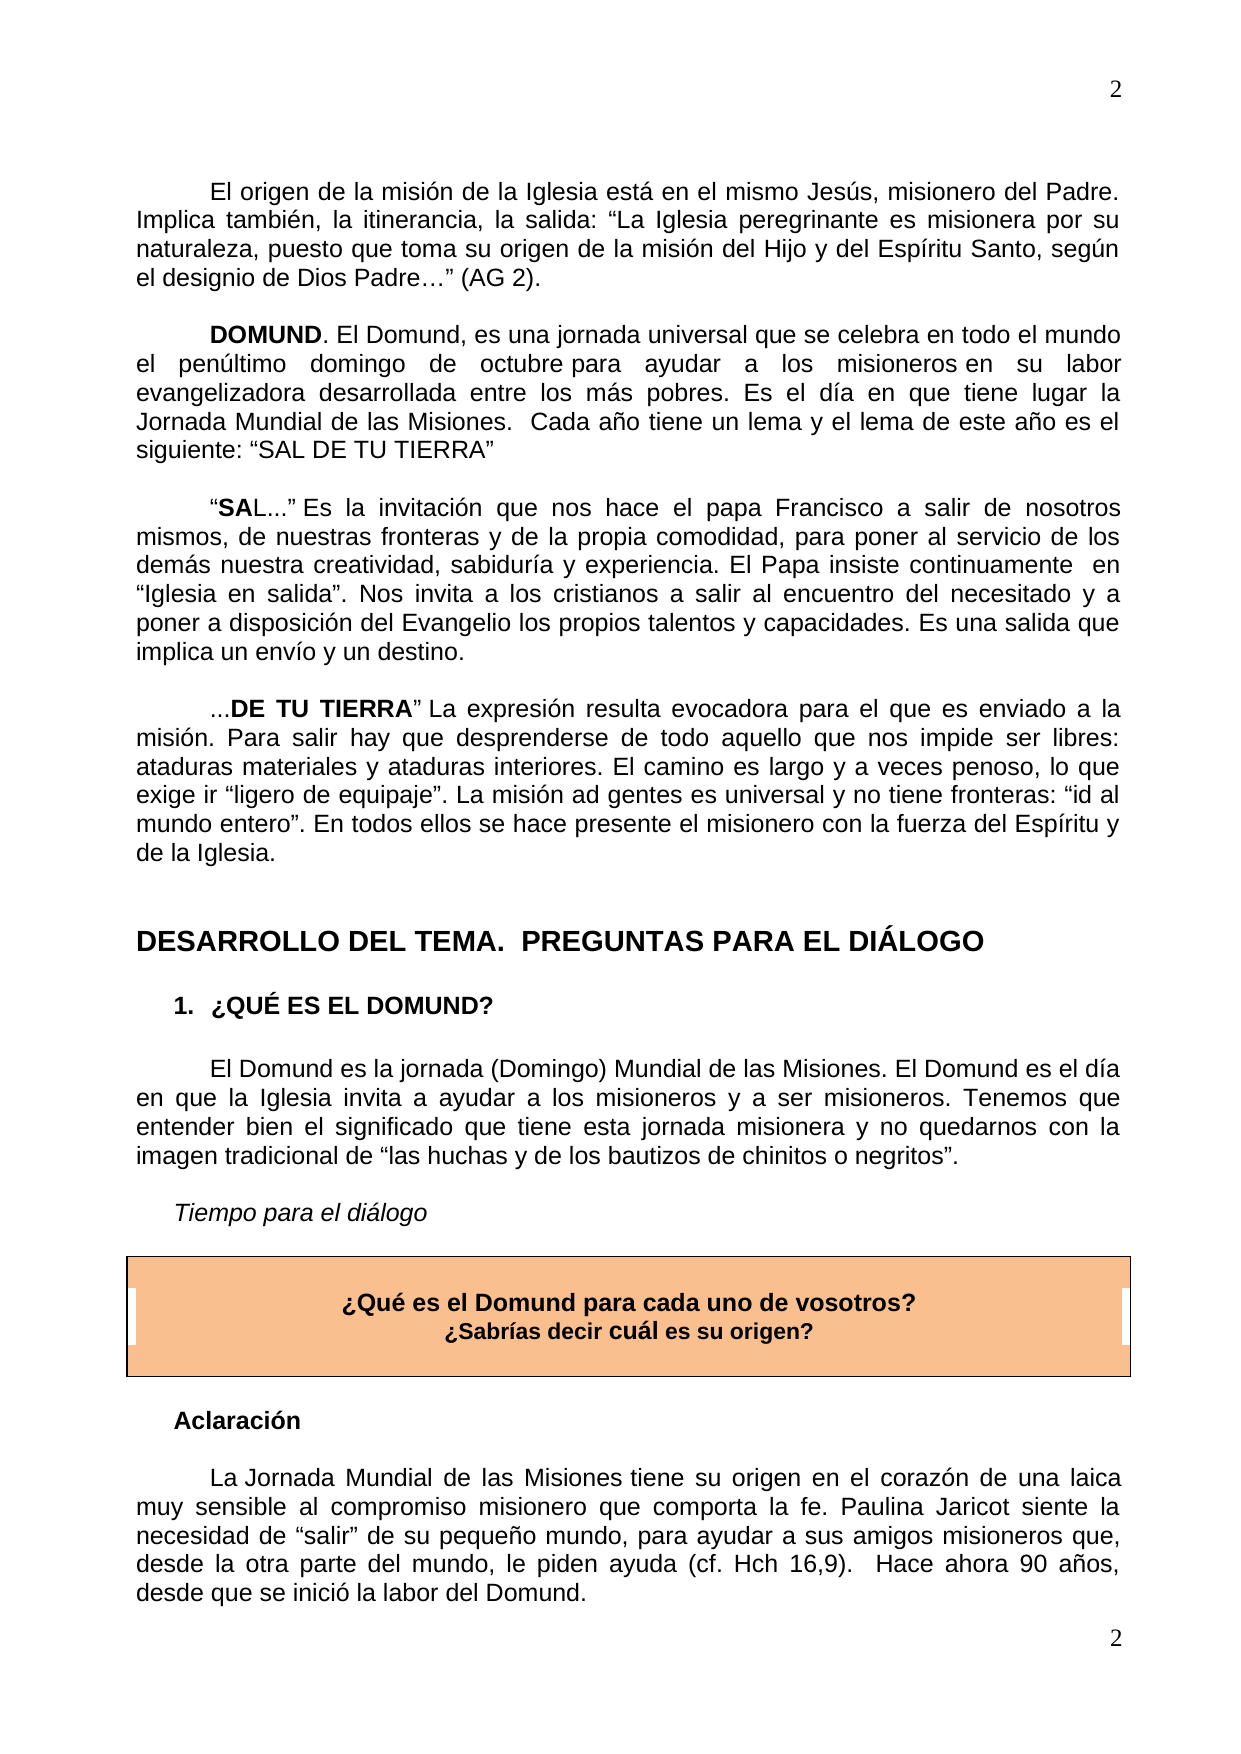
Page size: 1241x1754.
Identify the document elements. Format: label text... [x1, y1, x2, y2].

text ...DE TU TIERRA” La expresión resulta evocadora para el que es enviado a la misión. Para salir hay que desprenderse de todo aquello que nos impide ser libres: ataduras materiales y ataduras interiores. El camino es largo y a veces penoso, lo que exige ir “ligero de equipaje”. La misión ad gentes es universal y no tiene fronteras: “id al mundo entero”. En todos ellos se hace presente el misionero con la fuerza del Espíritu y de la Iglesia. [136, 694, 1122, 867]
text La Jornada Mundial de las Misiones tiene su origen en el corazón de una laica muy sensible al compromiso misionero que comporta la fe. Paulina Jaricot siente la necesidad de “salir” de su pequeño mundo, para ayudar a sus amigos misioneros que, desde la otra parte del mundo, le piden ayuda (cf. Hch 16,9). Hace ahora 90 años, desde que se inició la labor del Domund. [136, 1463, 1122, 1607]
list ¿QUÉ ES EL DOMUND? [173, 991, 1122, 1020]
text El Domund es la jornada (Domingo) Mundial de las Misiones. El Domund es el día en que la Iglesia invita a ayudar a los misioneros y a ser misioneros. Tenemos que entender bien el significado que tiene esta jornada misionera y no quedarnos con la imagen tradicional de “las huchas y de los bautizos de chinitos o negritos”. [136, 1054, 1122, 1169]
subtitle Tiempo para el diálogo [173, 1198, 1122, 1227]
text El origen de la misión de la Iglesia está en el mismo Jesús, misionero del Padre. Implica también, la itinerancia, la salida: “La Iglesia peregrinante es misionera por su naturaleza, puesto que toma su origen de la misión del Hijo y del Espíritu Santo, según el designio de Dios Padre…” (AG 2). [136, 176, 1122, 291]
text Aclaración [173, 1406, 1122, 1434]
text DOMUND. El Domund, es una jornada universal que se celebra en todo el mundo el penúltimo domingo de octubre para ayudar a los misioneros en su labor evangelizadora desarrollada entre los más pobres. Es el día en que tiene lugar la Jornada Mundial de las Misiones. Cada año tiene un lema y el lema de este año es el siguiente: “SAL DE TU TIERRA” [136, 320, 1122, 464]
text DESARROLLO DEL TEMA. PREGUNTAS PARA EL DIÁLOGO [136, 924, 1122, 958]
text ¿Qué es el Domund para cada uno de vosotros? [136, 1288, 1122, 1316]
text ¿Sabrías decir cuál es su origen? [136, 1316, 1122, 1342]
text “SAL...” Es la invitación que nos hace el papa Francisco a salir de nosotros mismos, de nuestras fronteras y de la propia comodidad, para poner al servicio de los demás nuestra creatividad, sabiduría y experiencia. El Papa insiste continuamente en “Iglesia en salida”. Nos invita a los cristianos a salir al encuentro del necesitado y a poner a disposición del Evangelio los propios talentos y capacidades. Es una salida que implica un envío y un destino. [136, 493, 1122, 665]
